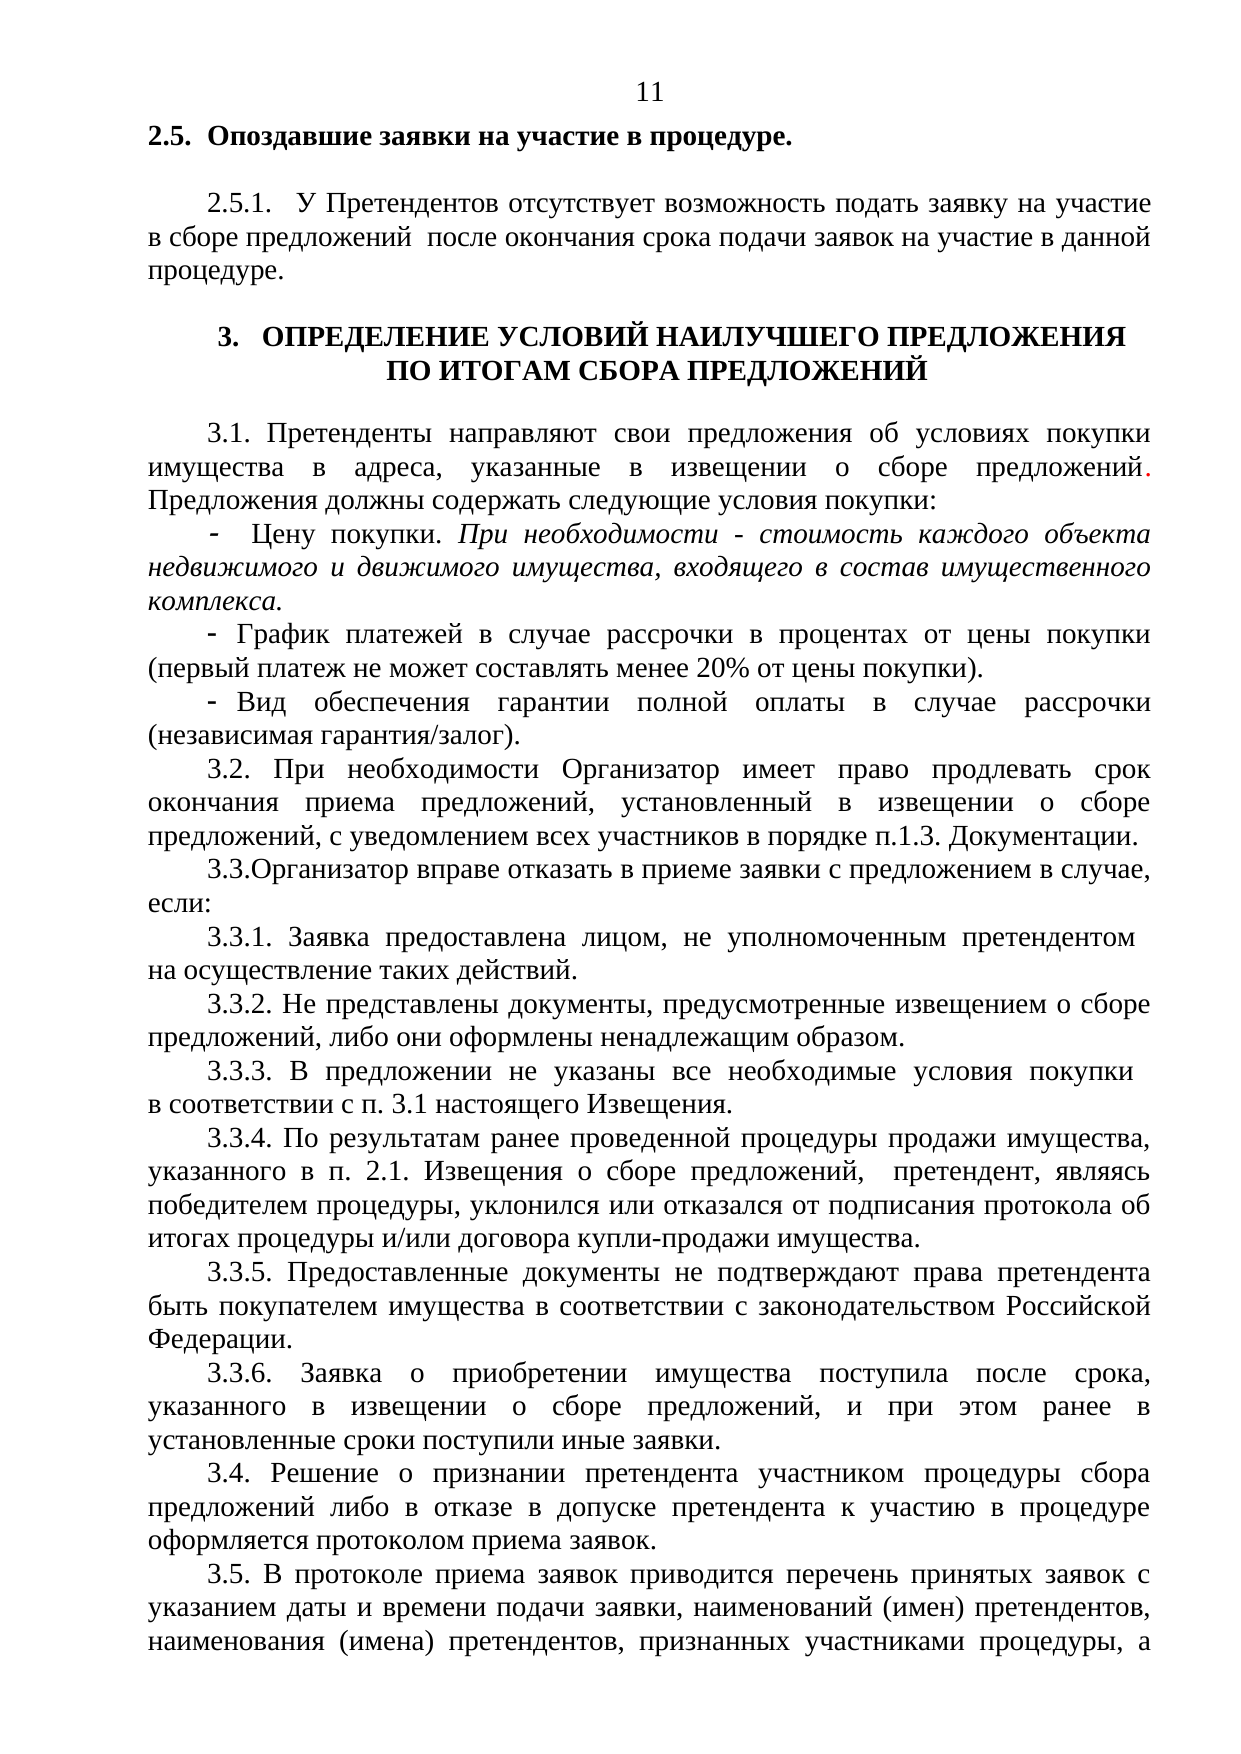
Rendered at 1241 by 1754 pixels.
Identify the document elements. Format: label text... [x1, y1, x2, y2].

text 3.1. Претенденты направляют свои предложения об условиях покупки имущества в адреса, указанные в извещении о сборе предложений. Предложения должны содержать следующие условия покупки: [148, 415, 1152, 516]
text 3.3.1. Заявка предоставлена лицом, не уполномоченным претендентом на осуществление таких действий. [148, 919, 1152, 986]
list 3.3.Организатор вправе отказать в приеме заявки с предложением в случае, если: [148, 852, 1152, 919]
list Вид обеспечения гарантии полной оплаты в случае рассрочки (независимая гарантия/залог). [148, 684, 1152, 751]
list Цену покупки. При необходимости - стоимость каждого объекта недвижимого и движимого имущества, входящего в состав имущественного комплекса. [148, 516, 1152, 617]
subtitle Определение условий наилучшего предложения по итогам сбора предложений [162, 319, 1152, 386]
text 3.3.5. Предоставленные документы не подтверждают права претендента быть покупателем имущества в соответствии с законодательством Российской Федерации. [148, 1254, 1152, 1355]
text 3.3.6. Заявка о приобретении имущества поступила после срока, указанного в извещении о сборе предложений, и при этом ранее в установленные сроки поступили иные заявки. [148, 1355, 1152, 1455]
list 3.4. Решение о признании претендента участником процедуры сбора предложений либо в отказе в допуске претендента к участию в процедуре оформляется протоколом приема заявок. [148, 1455, 1152, 1556]
text У Претендентов отсутствует возможность подать заявку на участие в сборе предложений после окончания срока подачи заявок на участие в данной процедуре. [148, 185, 1152, 286]
subtitle Опоздавшие заявки на участие в процедуре. [148, 118, 1152, 152]
text 3.3.4. По результатам ранее проведенной процедуры продажи имущества, указанного в п. 2.1. Извещения о сборе предложений, претендент, являясь победителем процедуры, уклонился или отказался от подписания протокола об итогах процедуры и/или договора купли-продажи имущества. [148, 1120, 1152, 1254]
text 3.3.3. В предложении не указаны все необходимые условия покупки в соответствии с п. 3.1 настоящего Извещения. [148, 1053, 1152, 1120]
text 3.3.2. Не представлены документы, предусмотренные извещением о сборе предложений, либо они оформлены ненадлежащим образом. [148, 986, 1152, 1053]
list 3.2. При необходимости Организатор имеет право продлевать срок окончания приема предложений, установленный в извещении о сборе предложений, с уведомлением всех участников в порядке п.1.3. Документации. [148, 751, 1152, 852]
list График платежей в случае рассрочки в процентах от цены покупки (первый платеж не может составлять менее 20% от цены покупки). [148, 617, 1152, 684]
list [148, 1556, 1152, 1657]
